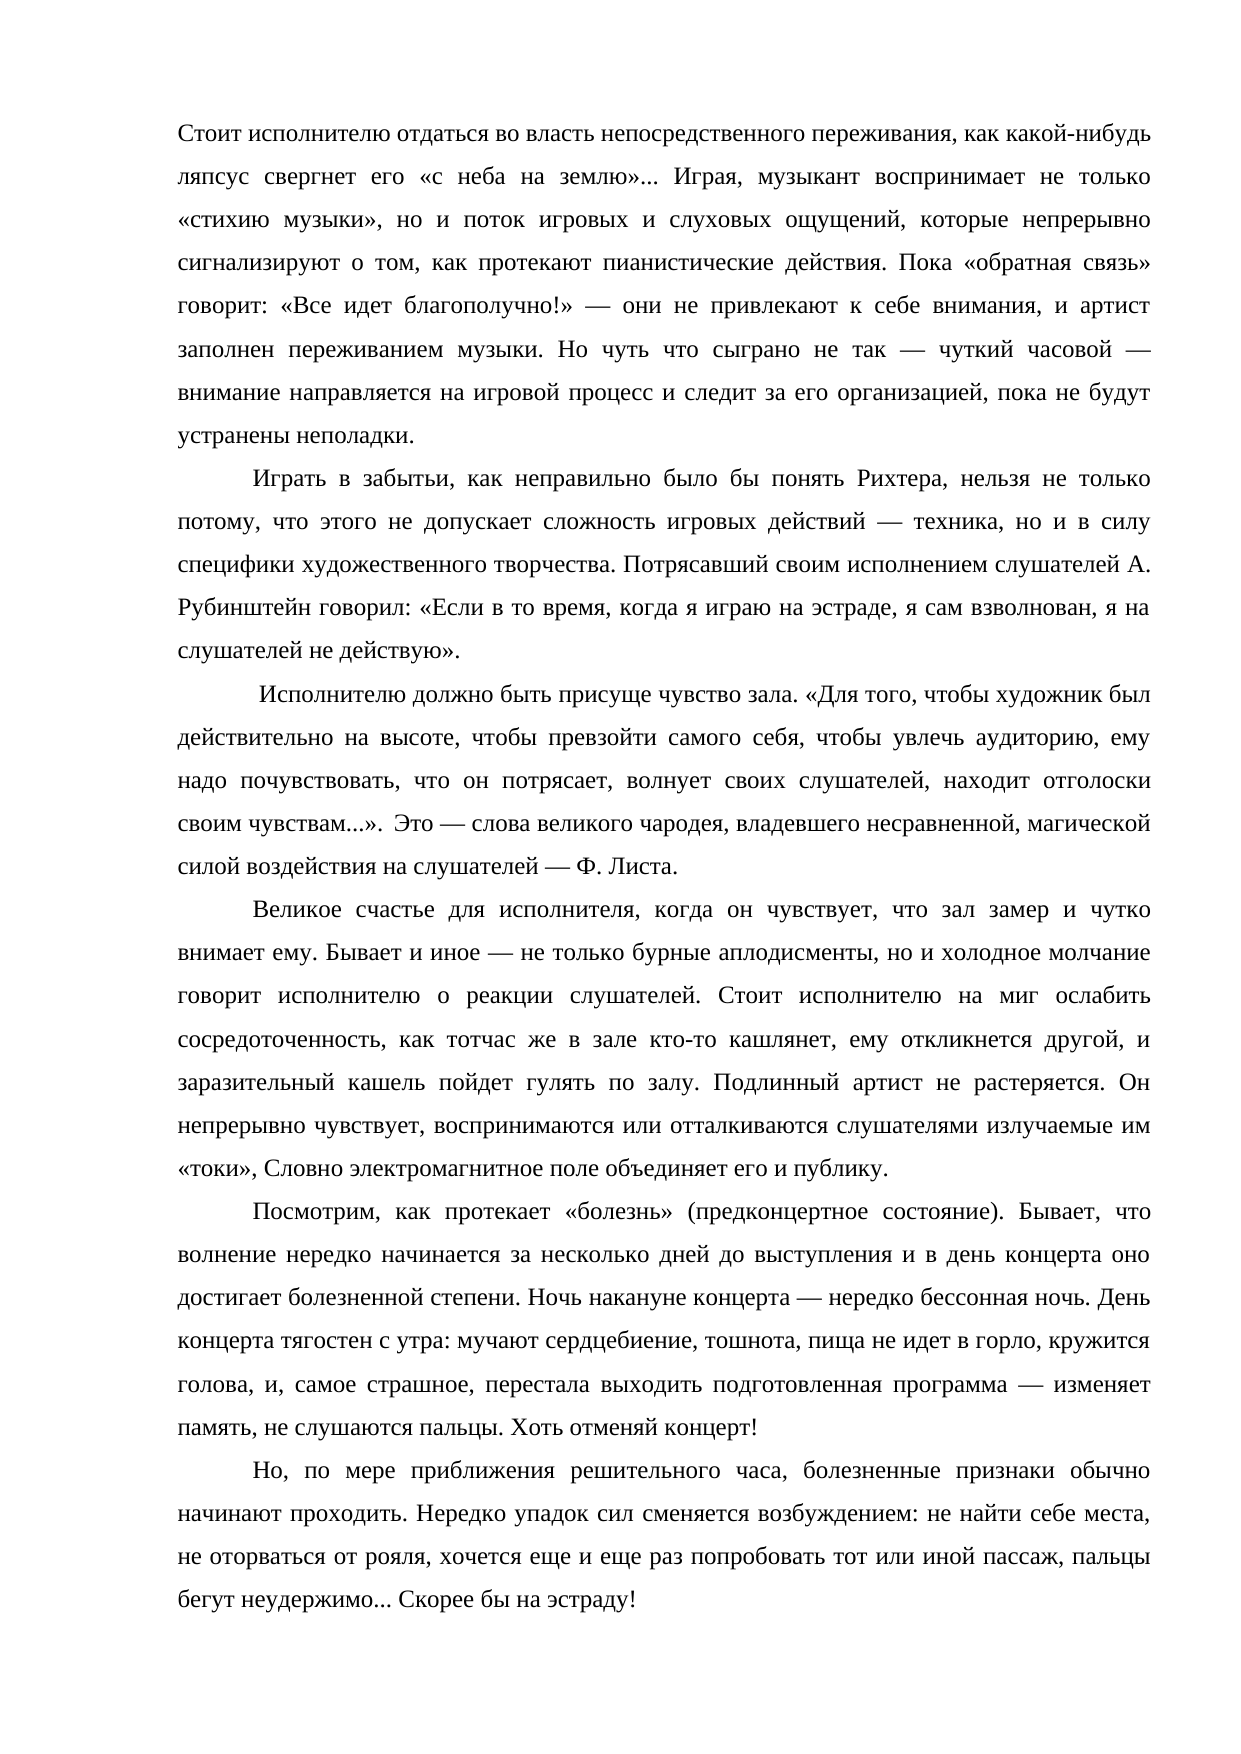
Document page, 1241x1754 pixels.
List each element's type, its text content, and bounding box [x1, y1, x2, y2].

text Играть в забытьи, как неправильно было бы понять Рихтера, нельзя не только потому, что этого не допускает сложность игровых действий — техника, но и в силу специфики художественного творчества. Потрясавший своим исполнением слушателей А. Рубинштейн говорил: «Если в то время, когда я играю на эстраде, я сам взволнован, я на слушателей не действую». [177, 463, 1152, 664]
text Исполнителю должно быть присуще чувство зала. «Для того, чтобы художник был действительно на высоте, чтобы превзойти самого себя, чтобы увлечь аудиторию, ему надо почувствовать, что он потрясает, волнует своих слушателей, находит отголоски своим чувствам...». Это — слова великого чародея, владевшего несравненной, магической силой воздействия на слушателей — Ф. Листа. [177, 679, 1152, 880]
text Посмотрим, как протекает «болезнь» (предконцертное состояние). Бывает, что волнение нередко начинается за несколько дней до выступления и в день концерта оно достигает болезненной степени. Ночь накануне концерта — нередко бессонная ночь. День концерта тягостен с утра: мучают сердцебиение, тошнота, пища не идет в горло, кружится голова, и, самое страшное, перестала выходить подготовленная программа — изменяет память, не слушаются пальцы. Хоть отменяй концерт! [177, 1196, 1152, 1441]
text Но, по мере приближения решительного часа, болезненные признаки обычно начинают проходить. Нередко упадок сил сменяется возбуждением: не найти себе места, не оторваться от рояля, хочется еще и еще раз попробовать тот или иной пассаж, пальцы бегут неудержимо... Скорее бы на эстраду! [177, 1455, 1152, 1613]
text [177, 118, 1152, 449]
text Великое счастье для исполнителя, когда он чувствует, что зал замер и чутко внимает ему. Бывает и иное — не только бурные аплодисменты, но и холодное молчание говорит исполнителю о реакции слушателей. Стоит исполнителю на миг ослабить сосредоточенность, как тотчас же в зале кто-то кашлянет, ему откликнется другой, и заразительный кашель пойдет гулять по залу. Подлинный артист не растеряется. Он непрерывно чувствует, воспринимаются или отталкиваются слушателями излучаемые им «токи», Словно электромагнитное поле объединяет его и публику. [177, 894, 1152, 1182]
